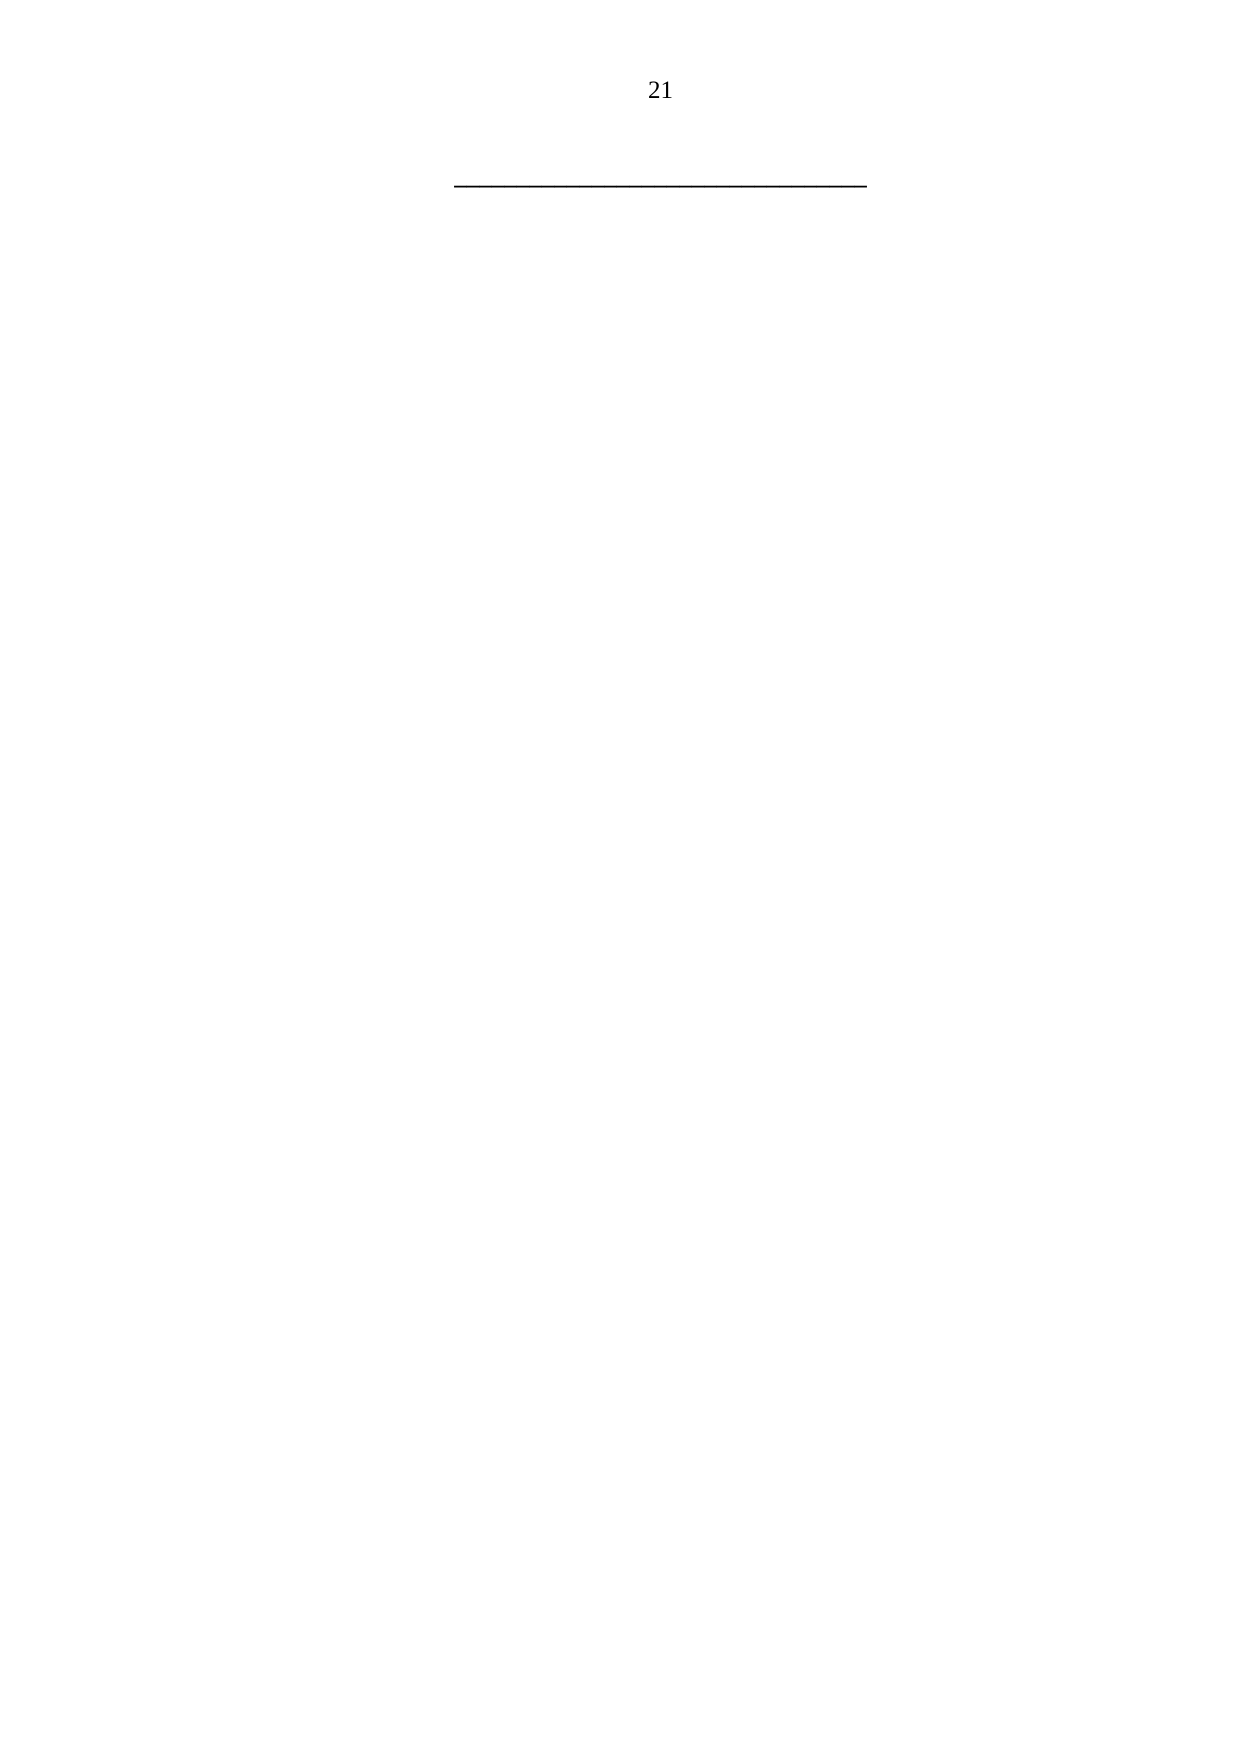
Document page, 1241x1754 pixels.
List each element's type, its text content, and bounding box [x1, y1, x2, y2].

text _________________________________ [177, 161, 1144, 190]
